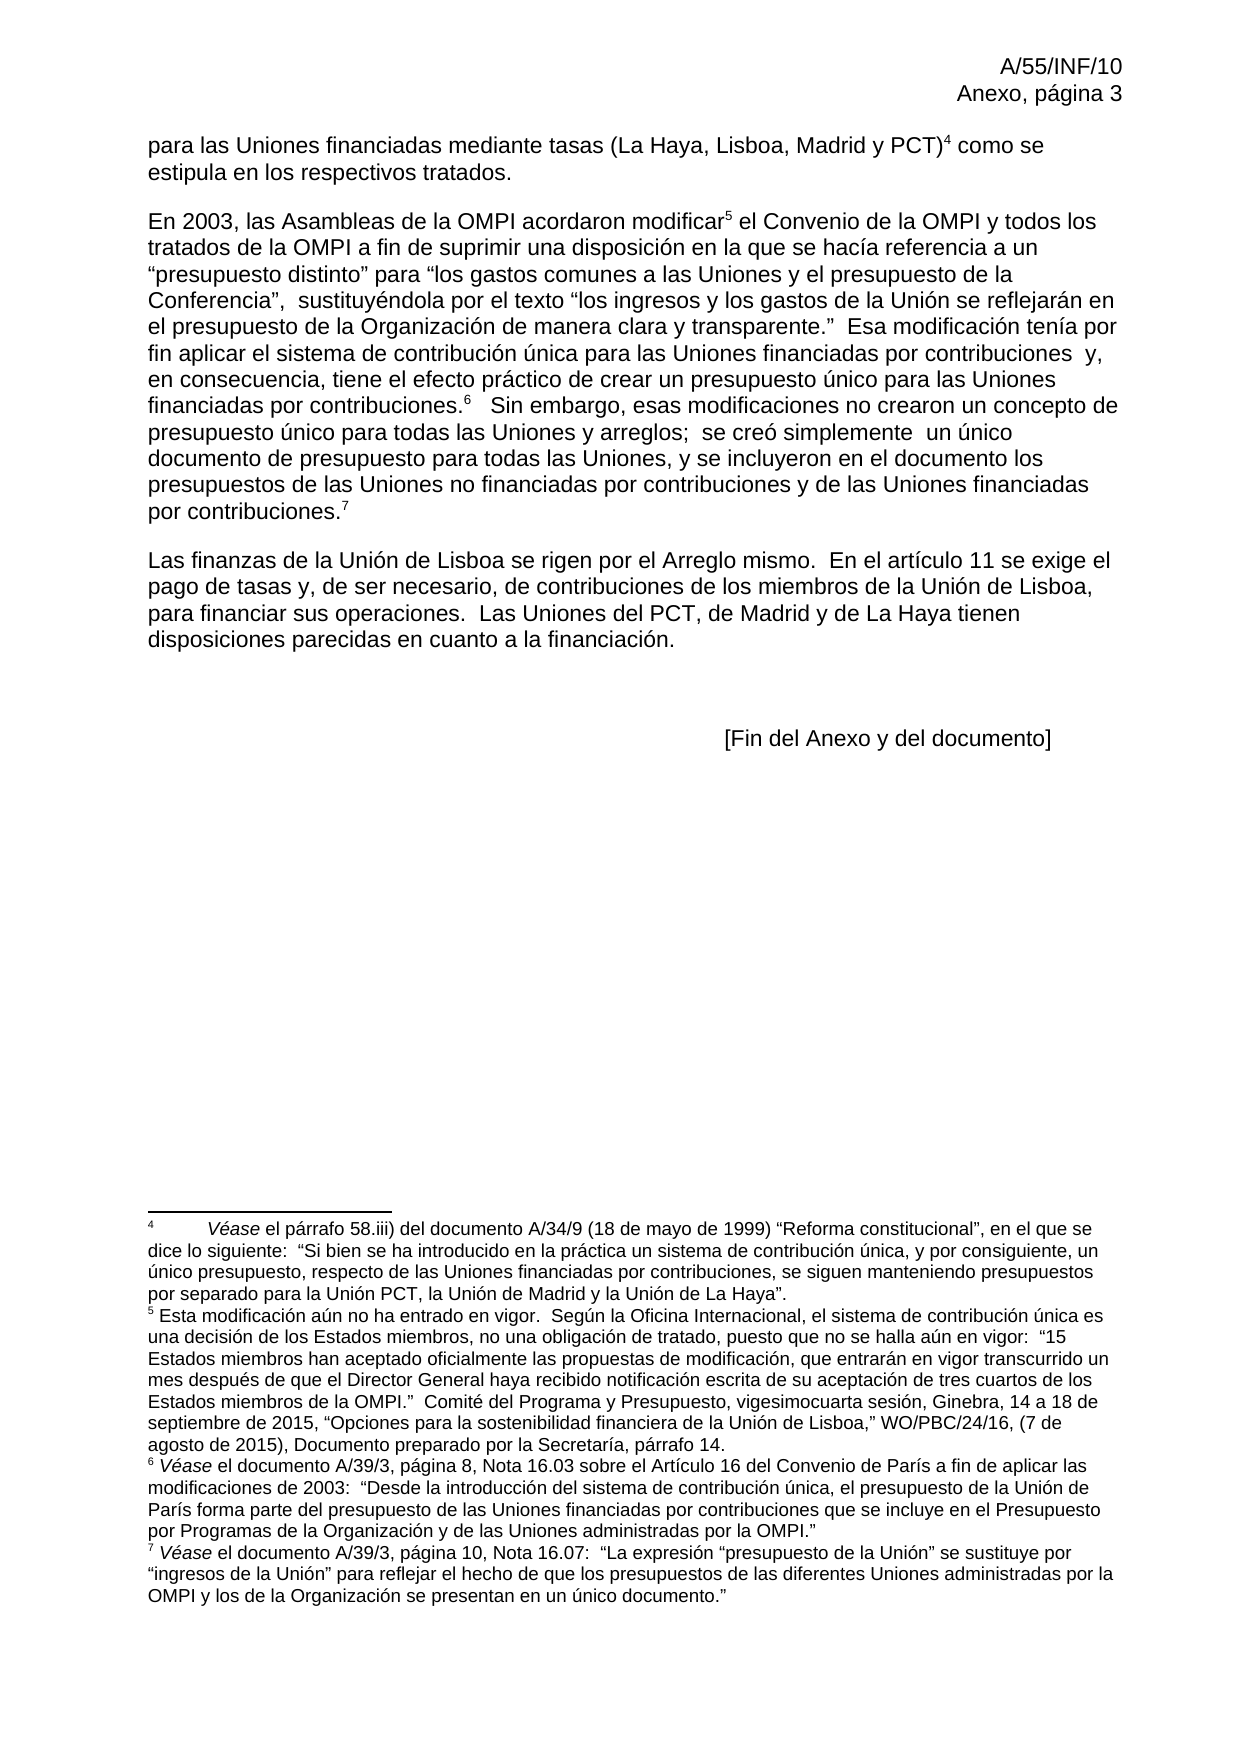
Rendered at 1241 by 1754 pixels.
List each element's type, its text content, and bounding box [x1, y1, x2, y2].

list Al hablarse de presupuesto único se hace referencia a un sistema de contabilidad única de los ingresos y los gastos que prepara la Oficina Internacional y que refleja los presupuestos de todas las Uniones, tanto las financiadas por contribuciones como las financiadas mediante tasas así como el de la Organización en su conjunto. Sigue habiendo presupuestos separados para las Uniones financiadas mediante tasas (La Haya, Lisboa, Madrid y PCT) como se estipula en los respectivos tratados. [148, 132, 1122, 185]
list Las finanzas de la Unión de Lisboa se rigen por el Arreglo mismo. En el artículo 11 se exige el pago de tasas y, de ser necesario, de contribuciones de los miembros de la Unión de Lisboa, para financiar sus operaciones. Las Uniones del PCT, de Madrid y de La Haya tienen disposiciones parecidas en cuanto a la financiación. [148, 547, 1122, 652]
list En 2003, las Asambleas de la OMPI acordaron modificar el Convenio de la OMPI y todos los tratados de la OMPI a fin de suprimir una disposición en la que se hacía referencia a un “presupuesto distinto” para “los gastos comunes a las Uniones y el presupuesto de la Conferencia”, sustituyéndola por el texto “los ingresos y los gastos de la Unión se reflejarán en el presupuesto de la Organización de manera clara y transparente.” Esa modificación tenía por fin aplicar el sistema de contribución única para las Uniones financiadas por contribuciones y, en consecuencia, tiene el efecto práctico de crear un presupuesto único para las Uniones financiadas por contribuciones. Sin embargo, esas modificaciones no crearon un concepto de presupuesto único para todas las Uniones y arreglos; se creó simplemente un único documento de presupuesto para todas las Uniones, y se incluyeron en el documento los presupuestos de las Uniones no financiadas por contribuciones y de las Uniones financiadas por contribuciones. [148, 208, 1122, 524]
text [Fin del Anexo y del documento] [724, 724, 1122, 751]
